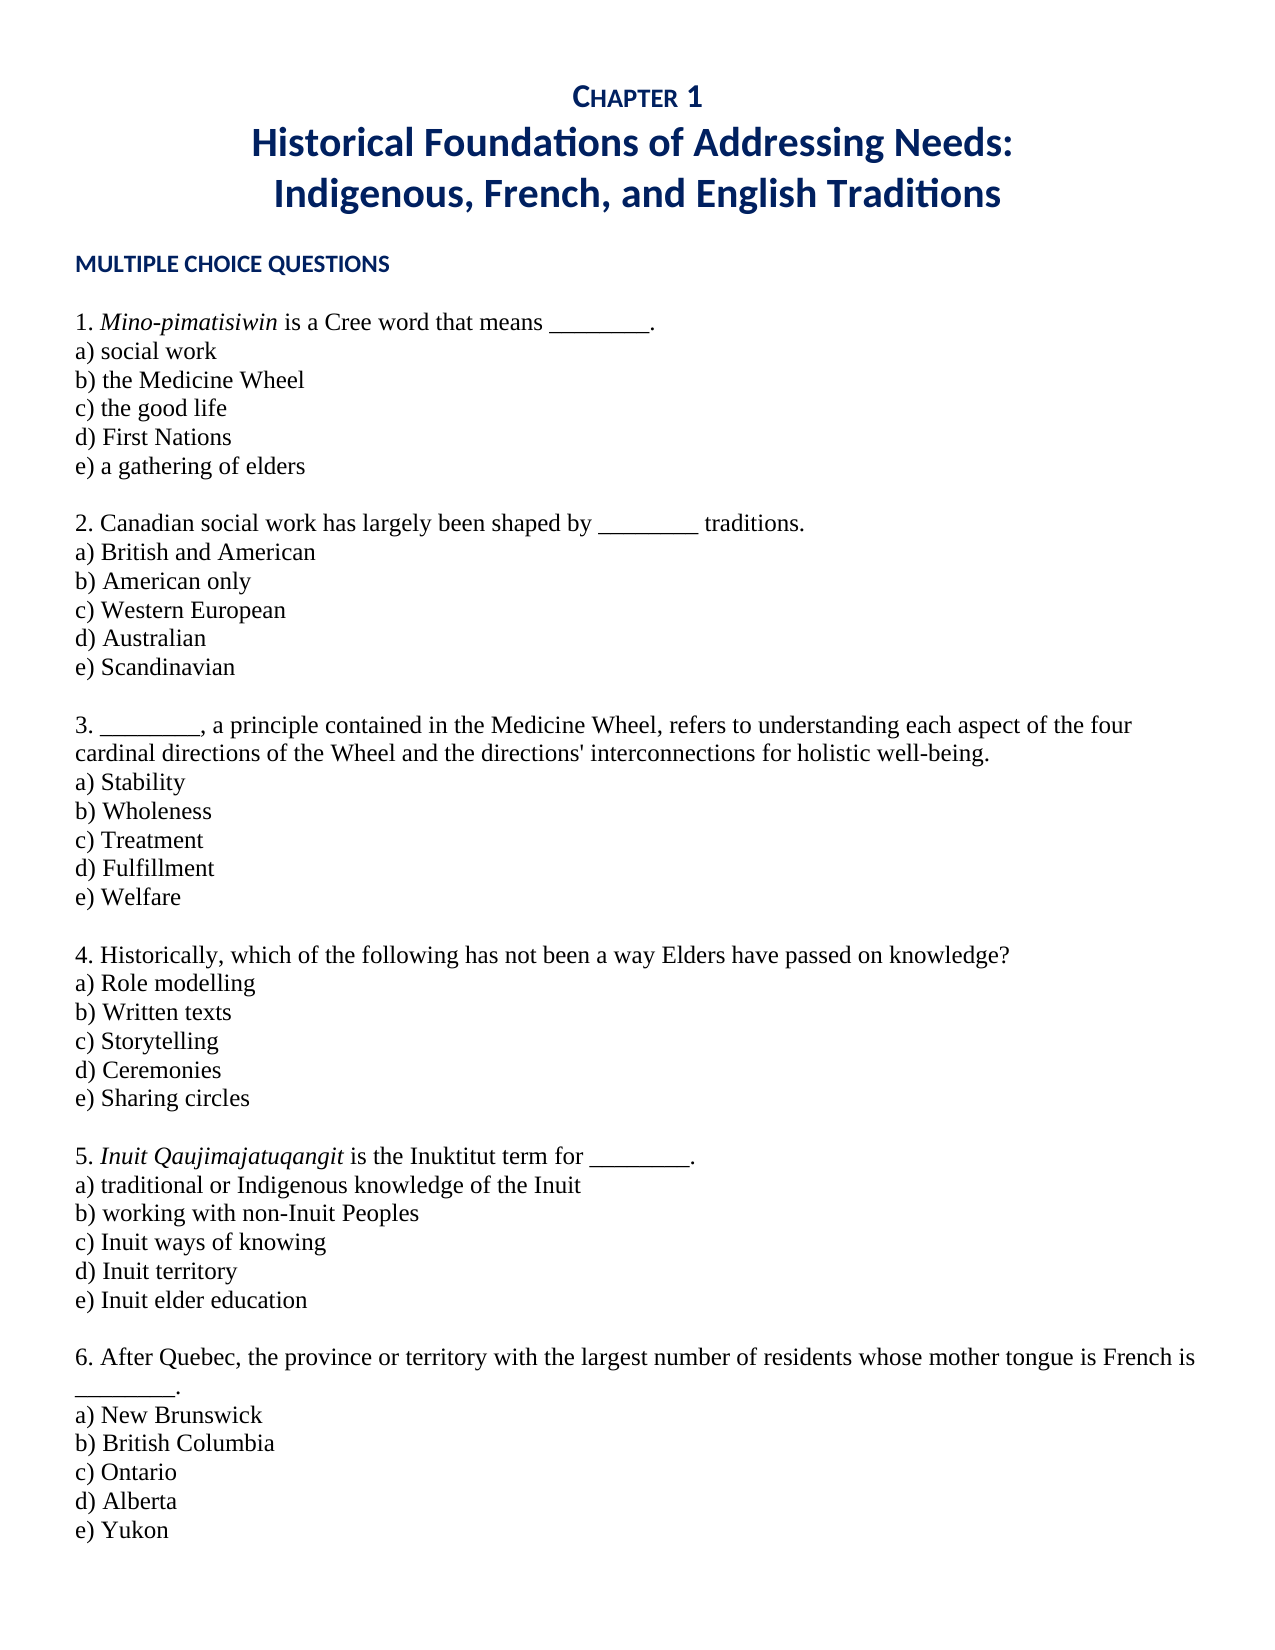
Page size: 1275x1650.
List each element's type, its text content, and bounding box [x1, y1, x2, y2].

text a) Stability [75, 767, 1200, 796]
text Historical Foundations of Addressing Needs: Indigenous, French, and English Traditions [75, 116, 1200, 217]
text b) American only [75, 566, 1200, 595]
text c) Inuit ways of knowing [75, 1227, 1200, 1256]
text b) the Medicine Wheel [75, 365, 1200, 393]
text e) Yukon [75, 1515, 1200, 1543]
text e) Inuit elder education [75, 1285, 1200, 1313]
text c) Western European [75, 595, 1200, 623]
text e) a gathering of elders [75, 451, 1200, 480]
text e) Welfare [75, 882, 1200, 911]
text c) the good life [75, 393, 1200, 422]
text a) traditional or Indigenous knowledge of the Inuit [75, 1170, 1200, 1198]
text 2. Canadian social work has largely been shaped by ________ traditions. [75, 508, 1200, 537]
text e) Scandinavian [75, 652, 1200, 681]
text d) First Nations [75, 422, 1200, 451]
text a) New Brunswick [75, 1400, 1200, 1428]
text c) Storytelling [75, 1026, 1200, 1055]
text d) Alberta [75, 1486, 1200, 1515]
text a) Role modelling [75, 968, 1200, 997]
text c) Treatment [75, 825, 1200, 853]
text a) British and American [75, 537, 1200, 566]
text b) Wholeness [75, 796, 1200, 825]
text b) working with non-Inuit Peoples [75, 1198, 1200, 1227]
text d) Australian [75, 623, 1200, 652]
text d) Fulfillment [75, 853, 1200, 882]
text a) social work [75, 336, 1200, 365]
text d) Inuit territory [75, 1256, 1200, 1285]
text 6. After Quebec, the province or territory with the largest number of residents whose mother tongue is French is ________. [75, 1342, 1200, 1400]
text b) British Columbia [75, 1428, 1200, 1457]
text 3. ________, a principle contained in the Medicine Wheel, refers to understanding each aspect of the four cardinal directions of the Wheel and the directions' interconnections for holistic well-being. [75, 710, 1200, 767]
text b) Written texts [75, 997, 1200, 1026]
text 5. Inuit Qaujimajatuqangit is the Inuktitut term for ________. [75, 1141, 1200, 1170]
text 1. Mino-pimatisiwin is a Cree word that means ________. [75, 307, 1200, 336]
text Chapter 1 [75, 75, 1200, 116]
text 4. Historically, which of the following has not been a way Elders have passed on knowledge? [75, 940, 1200, 968]
text MULTIPLE CHOICE QUESTIONS [75, 248, 1200, 278]
text e) Sharing circles [75, 1083, 1200, 1112]
text c) Ontario [75, 1457, 1200, 1486]
text d) Ceremonies [75, 1055, 1200, 1083]
